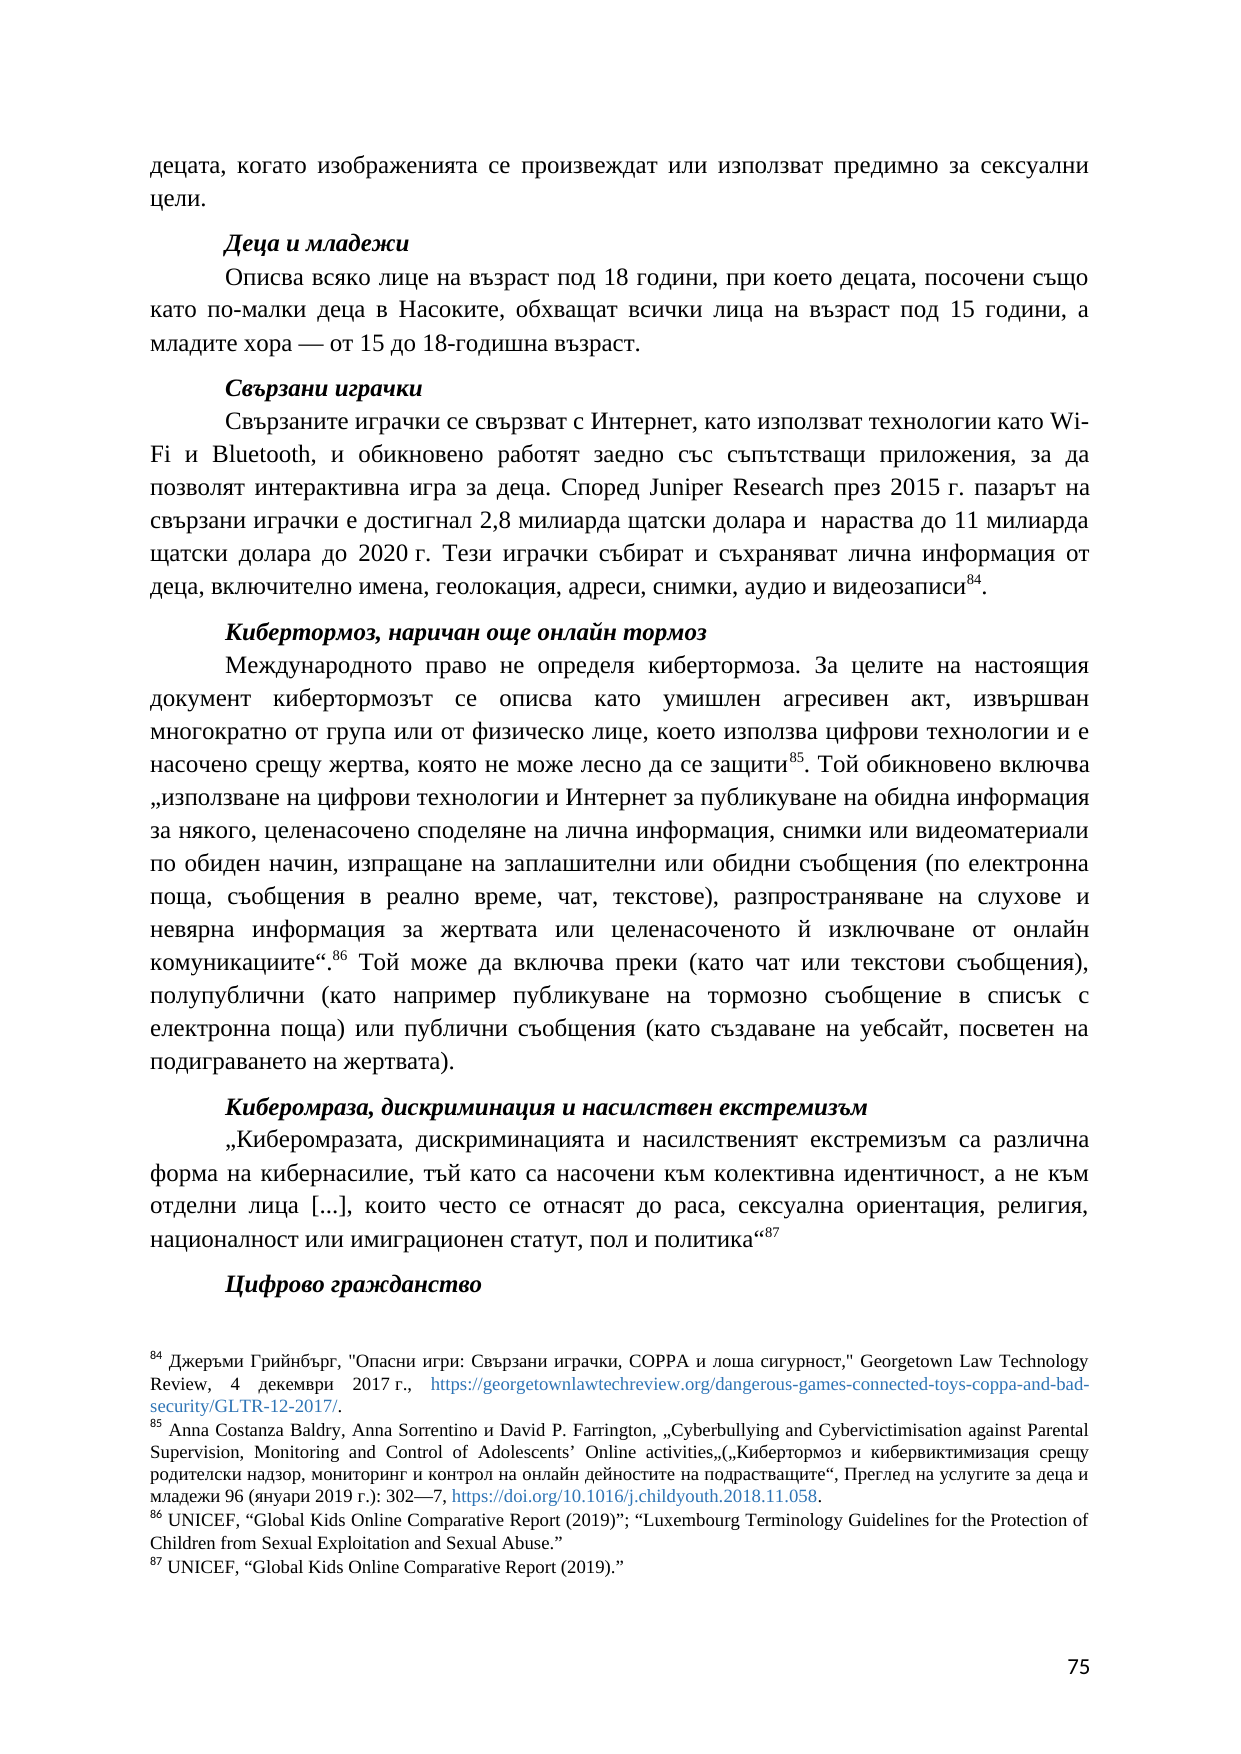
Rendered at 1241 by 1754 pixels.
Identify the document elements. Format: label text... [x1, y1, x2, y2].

text Цифрово гражданство [150, 1269, 1090, 1298]
text Свързаните играчки се свързват с Интернет, като използват технологии като Wi-Fi и Bluetooth, и обикновено работят заедно със съпътстващи приложения, за да позволят интерактивна игра за деца. Според Juniper Research през 2015 г. пазарът на свързани играчки е достигнал 2,8 милиарда щатски долара и нараства до 11 милиарда щатски долара до 2020 г. Тези играчки събират и съхраняват лична информация от деца, включително имена, геолокация, адреси, снимки, аудио и видеозаписи. [150, 406, 1090, 600]
text Международното право не определя кибертормоза. За целите на настоящия документ кибертормозът се описва като умишлен агресивен акт, извършван многократно от група или от физическо лице, което използва цифрови технологии и е насочено срещу жертва, която не може лесно да се защити. Той обикновено включва „използване на цифрови технологии и Интернет за публикуване на обидна информация за някого, целенасочено споделяне на лична информация, снимки или видеоматериали по обиден начин, изпращане на заплашителни или обидни съобщения (по електронна поща, съобщения в реално време, чат, текстове), разпространяване на слухове и невярна информация за жертвата или целенасоченото й изключване от онлайн комуникациите“. Той може да включва преки (като чат или текстови съобщения), полупублични (като например публикуване на тормозно съобщение в списък с електронна поща) или публични съобщения (като създаване на уебсайт, посветен на подиграването на жертвата). [150, 650, 1090, 1075]
text Описва всяко лице на възраст под 18 години, при което децата, посочени също като по-малки деца в Насоките, обхващат всички лица на възраст под 15 години, а младите хора — от 15 до 18-годишна възраст. [150, 262, 1090, 356]
text Свързани играчки [150, 373, 1090, 402]
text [150, 150, 1090, 212]
text Деца и младежи [150, 228, 1090, 257]
text „Киберомразата, дискриминацията и насилственият екстремизъм са различна форма на кибернасилие, тъй като са насочени към колективна идентичност, а не към отделни лица [...], които често се отнасят до раса, сексуална ориентация, религия, националност или имиграционен статут, пол и политика“ [150, 1124, 1090, 1252]
text Киберомраза, дискриминация и насилствен екстремизъм [150, 1092, 1090, 1120]
text Кибертормоз, наричан още онлайн тормоз [150, 617, 1090, 646]
